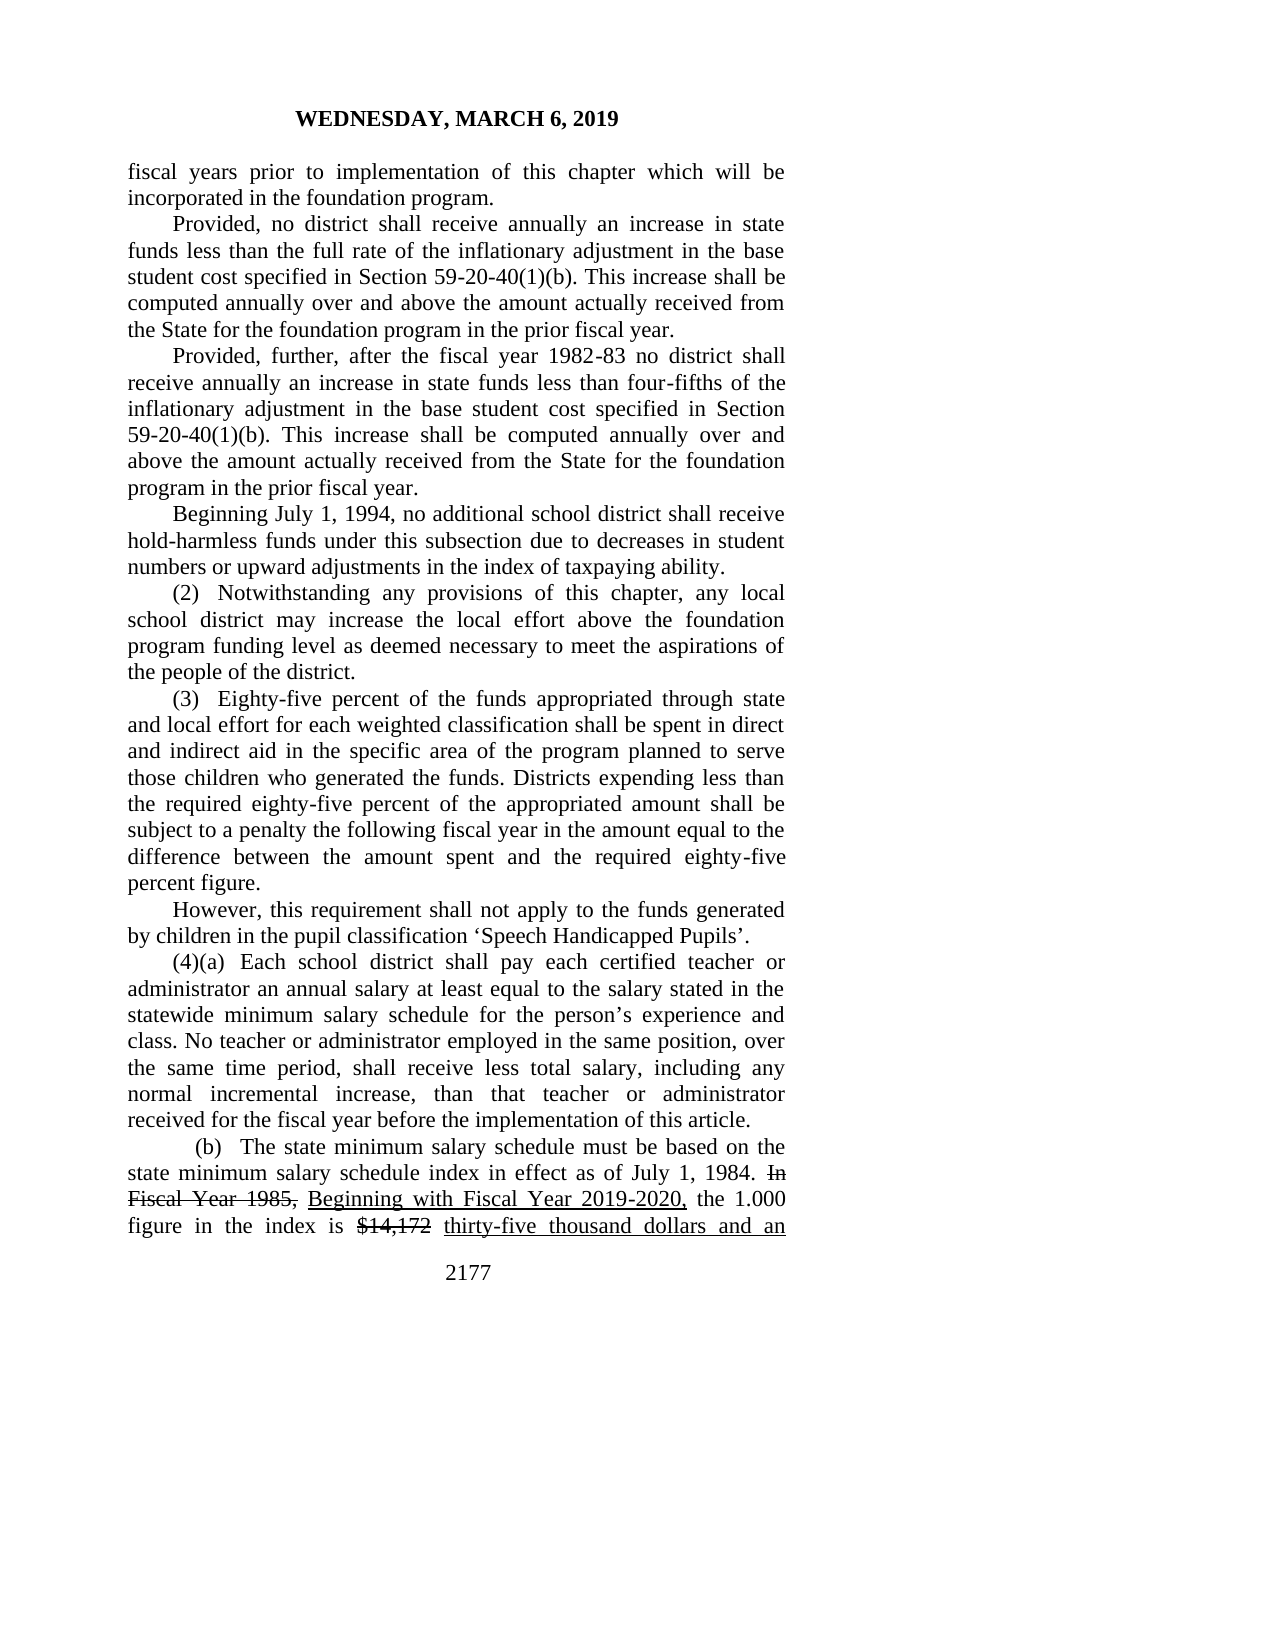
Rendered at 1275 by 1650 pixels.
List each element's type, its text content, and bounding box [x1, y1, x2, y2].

text (4)(a) Each school district shall pay each certified teacher or administrator an annual salary at least equal to the salary stated in the statewide minimum salary schedule for the person’s experience and class. No teacher or administrator employed in the same position, over the same time period, shall receive less total salary, including any normal incremental increase, than that teacher or administrator received for the fiscal year before the implementation of this article. [127, 948, 786, 1133]
text Beginning July 1, 1994, no additional school district shall receive hold-harmless funds under this subsection due to decreases in student numbers or upward adjustments in the index of taxpaying ability. [127, 500, 786, 579]
text (3) Eighty-five percent of the funds appropriated through state and local effort for each weighted classification shall be spent in direct and indirect aid in the specific area of the program planned to serve those children who generated the funds. Districts expending less than the required eighty-five percent of the appropriated amount shall be subject to a penalty the following fiscal year in the amount equal to the difference between the amount spent and the required eighty-five percent figure. [127, 685, 786, 896]
text (2) Notwithstanding any provisions of this chapter, any local school district may increase the local effort above the foundation program funding level as deemed necessary to meet the aspirations of the people of the district. [127, 579, 786, 685]
text Provided, no district shall receive annually an increase in state funds less than the full rate of the inflationary adjustment in the base student cost specified in Section 59-20-40(1)(b). This increase shall be computed annually over and above the amount actually received from the State for the foundation program in the prior fiscal year. [127, 210, 786, 342]
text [127, 158, 786, 210]
text However, this requirement shall not apply to the funds generated by children in the pupil classification ‘Speech Handicapped Pupils’. [127, 896, 786, 948]
text Provided, further, after the fiscal year 1982-83 no district shall receive annually an increase in state funds less than four-fifths of the inflationary adjustment in the base student cost specified in Section 59-20-40(1)(b). This increase shall be computed annually over and above the amount actually received from the State for the foundation program in the prior fiscal year. [127, 342, 786, 500]
